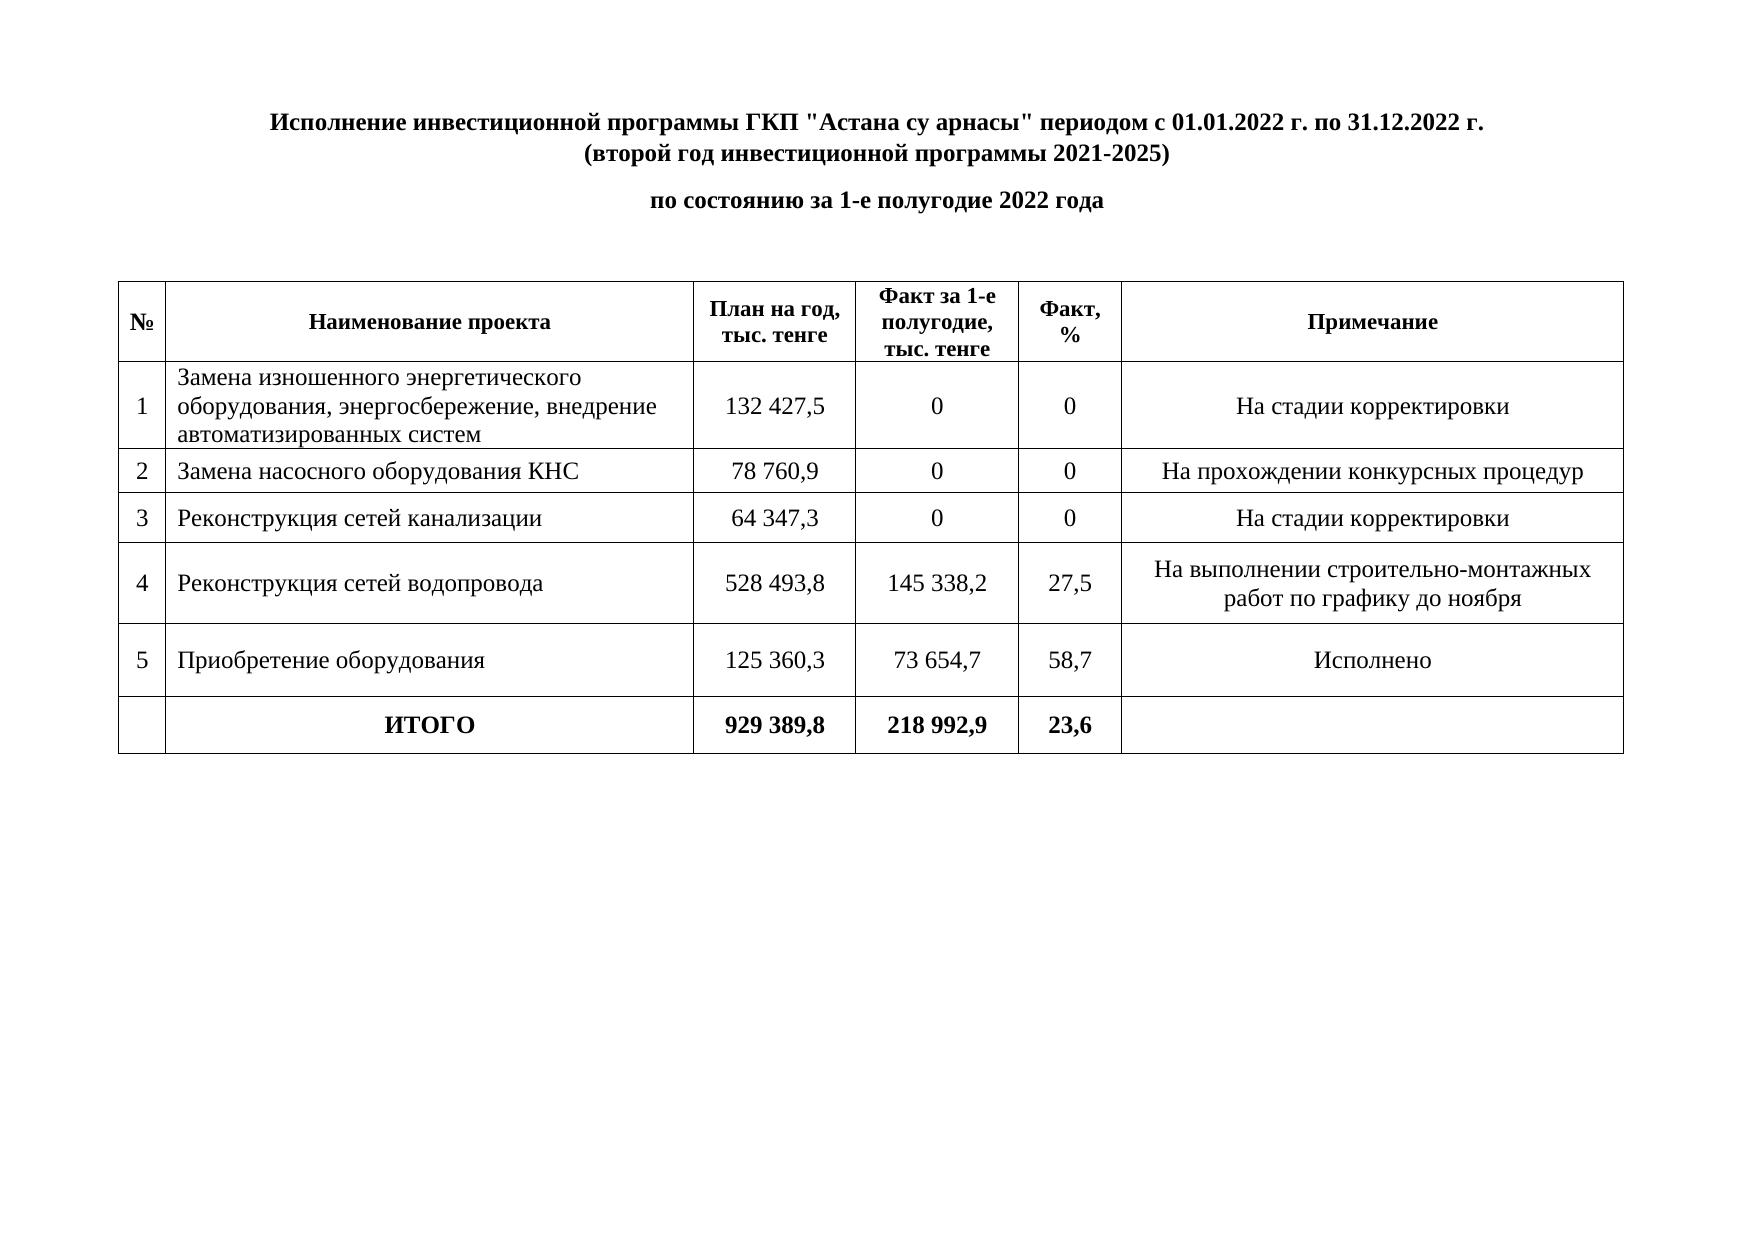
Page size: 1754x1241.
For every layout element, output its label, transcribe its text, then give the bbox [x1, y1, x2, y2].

table_cell 58,7 [1019, 624, 1121, 696]
table_cell 0 [1019, 362, 1121, 448]
table_cell 64 347,3 [694, 493, 855, 542]
text по состоянию за 1-е полугодие 2022 года [118, 186, 1636, 214]
table_cell 78 760,9 [694, 449, 855, 492]
table_cell [119, 697, 165, 752]
table_header Факт, % [1019, 282, 1121, 361]
table_cell На стадии корректировки [1122, 493, 1623, 542]
table_cell 0 [1019, 493, 1121, 542]
table_cell 132 427,5 [694, 362, 855, 448]
table_header № [119, 282, 165, 361]
table_cell 528 493,8 [694, 543, 855, 622]
table_cell 27,5 [1019, 543, 1121, 622]
table_cell 929 389,8 [694, 697, 855, 752]
table_cell Замена насосного оборудования КНС [166, 449, 693, 492]
table_cell 1 [119, 362, 165, 448]
table_cell Реконструкция сетей водопровода [166, 543, 693, 622]
table_cell ИТОГО [166, 697, 693, 752]
table_cell [1122, 697, 1623, 752]
table_cell Исполнено [1122, 624, 1623, 696]
table_header План на год, тыс. тенге [694, 282, 855, 361]
table_cell Реконструкция сетей канализации [166, 493, 693, 542]
table_header Факт за 1-е полугодие, тыс. тенге [856, 282, 1018, 361]
table_cell Приобретение оборудования [166, 624, 693, 696]
table_cell 0 [1019, 449, 1121, 492]
table_cell 218 992,9 [856, 697, 1018, 752]
table_cell 125 360,3 [694, 624, 855, 696]
table_cell На выполнении строительно-монтажных работ по графику до ноября [1122, 543, 1623, 622]
table_cell 23,6 [1019, 697, 1121, 752]
table_header Примечание [1122, 282, 1623, 361]
table_cell 0 [856, 449, 1018, 492]
table_cell На стадии корректировки [1122, 362, 1623, 448]
table_cell 3 [119, 493, 165, 542]
table_cell 0 [856, 493, 1018, 542]
table_cell 145 338,2 [856, 543, 1018, 622]
table_cell 73 654,7 [856, 624, 1018, 696]
table_cell На прохождении конкурсных процедур [1122, 449, 1623, 492]
table_cell 2 [119, 449, 165, 492]
table_header Наименование проекта [166, 282, 693, 361]
text Исполнение инвестиционной программы ГКП "Астана су арнасы" периодом с 01.01.2022 г. по 31.12.2022 г. (второй год инвестиционной программы 2021-2025) [118, 107, 1636, 167]
table_cell 5 [119, 624, 165, 696]
table_cell 0 [856, 362, 1018, 448]
table_cell 4 [119, 543, 165, 622]
table_cell Замена изношенного энергетического оборудования, энергосбережение, внедрение автоматизированных систем [166, 362, 693, 448]
